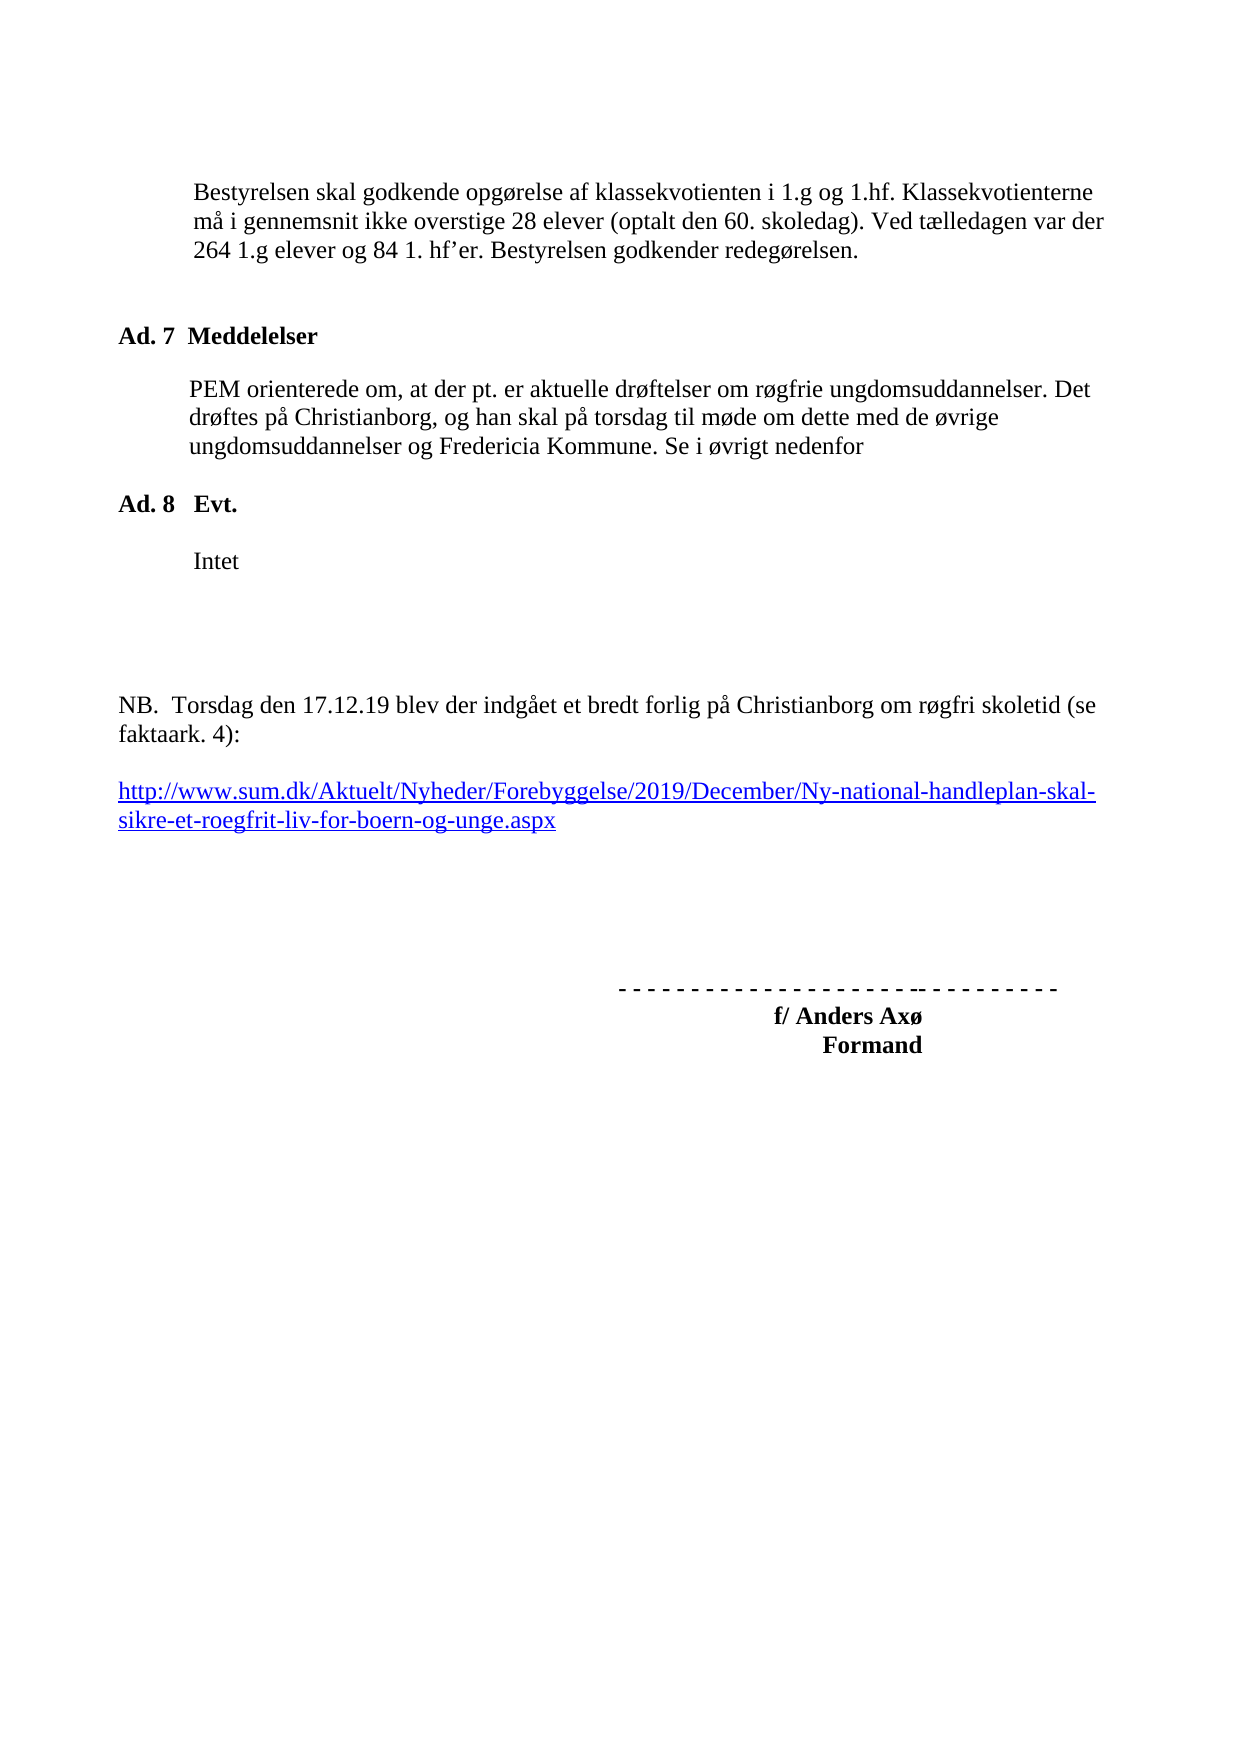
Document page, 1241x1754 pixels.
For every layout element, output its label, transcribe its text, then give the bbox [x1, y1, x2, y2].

text Formand [156, 1030, 1122, 1059]
text Intet [193, 546, 1122, 575]
text Bestyrelsen skal godkende opgørelse af klassekvotienten i 1.g og 1.hf. Klassekvotienterne må i gennemsnit ikke overstige 28 elever (optalt den 60. skoledag). Ved tælledagen var der 264 1.g elever og 84 1. hf’er. Bestyrelsen godkender redegørelsen. [193, 177, 1122, 263]
text NB. Torsdag den 17.12.19 blev der indgået et bredt forlig på Christianborg om røgfri skoletid (se faktaark. 4): [118, 690, 1122, 747]
text PEM orienterede om, at der pt. er aktuelle drøftelser om røgfrie ungdomsuddannelser. Det drøftes på Christianborg, og han skal på torsdag til møde om dette med de øvrige ungdomsuddannelser og Fredericia Kommune. Se i øvrigt nedenfor [189, 374, 1122, 460]
text Ad. 7 Meddelelser [118, 321, 1122, 350]
text http://www.sum.dk/Aktuelt/Nyheder/Forebyggelse/2019/December/Ny-national-handleplan-skal-sikre-et-roegfrit-liv-for-boern-og-unge.aspx [118, 776, 1122, 834]
text - - - - - - - - - - - - - - - - - - - - -- - - - - - - - - - [156, 973, 1122, 1001]
text f/ Anders Axø [156, 1001, 1122, 1030]
text Ad. 8 Evt. [118, 489, 1122, 517]
